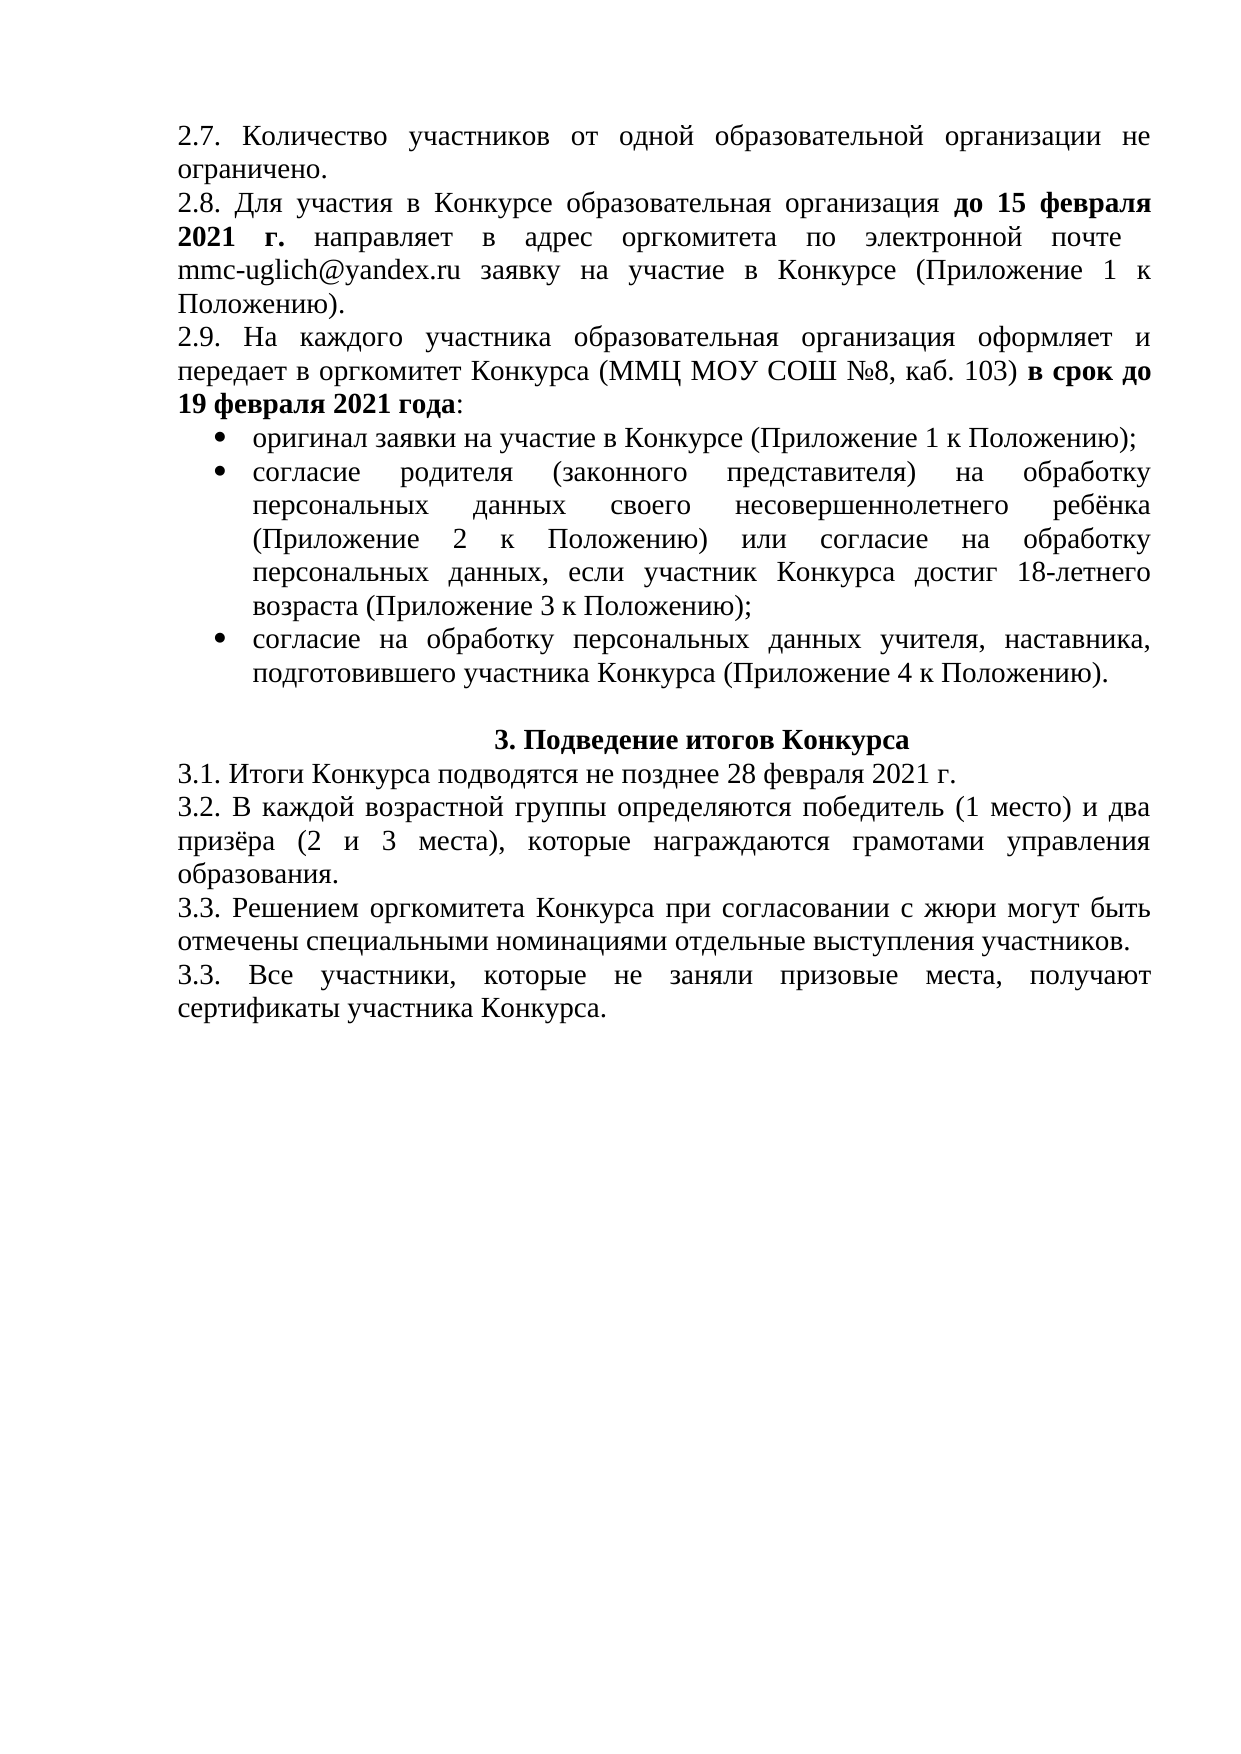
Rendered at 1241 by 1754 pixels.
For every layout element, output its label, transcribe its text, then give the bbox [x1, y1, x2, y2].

text 3.1. Итоги Конкурса подводятся не позднее 28 февраля 2021 г. [177, 756, 1152, 789]
text 2.9. На каждого участника образовательная организация оформляет и передает в оргкомитет Конкурса (ММЦ МОУ СОШ №8, каб. 103) в срок до 19 февраля 2021 года: [177, 319, 1152, 420]
text 2.8. Для участия в Конкурсе образовательная организация до 15 февраля 2021 г. направляет в адрес оргкомитета по электронной почте mmc-uglich@yandex.ru заявку на участие в Конкурсе (Приложение 1 к Положению). [177, 185, 1152, 319]
list согласие на обработку персональных данных учителя, наставника, подготовившего участника Конкурса (Приложение 4 к Положению). [215, 621, 1152, 689]
text 3.3. Все участники, которые не заняли призовые места, получают сертификаты участника Конкурса. [177, 957, 1152, 1024]
list оригинал заявки на участие в Конкурсе (Приложение 1 к Положению); [215, 420, 1152, 454]
text 3.2. В каждой возрастной группы определяются победитель (1 место) и два призёра (2 и 3 места), которые награждаются грамотами управления образования. [177, 789, 1152, 890]
text 3.3. Решением оргкомитета Конкурса при согласовании с жюри могут быть отмечены специальными номинациями отдельные выступления участников. [177, 890, 1152, 957]
list согласие родителя (законного представителя) на обработку персональных данных своего несовершеннолетнего ребёнка (Приложение 2 к Положению) или согласие на обработку персональных данных, если участник Конкурса достиг 18-летнего возраста (Приложение 3 к Положению); [215, 454, 1152, 621]
text 3. Подведение итогов Конкурса [252, 722, 1152, 756]
text 2.7. Количество участников от одной образовательной организации не ограничено. [177, 118, 1152, 185]
